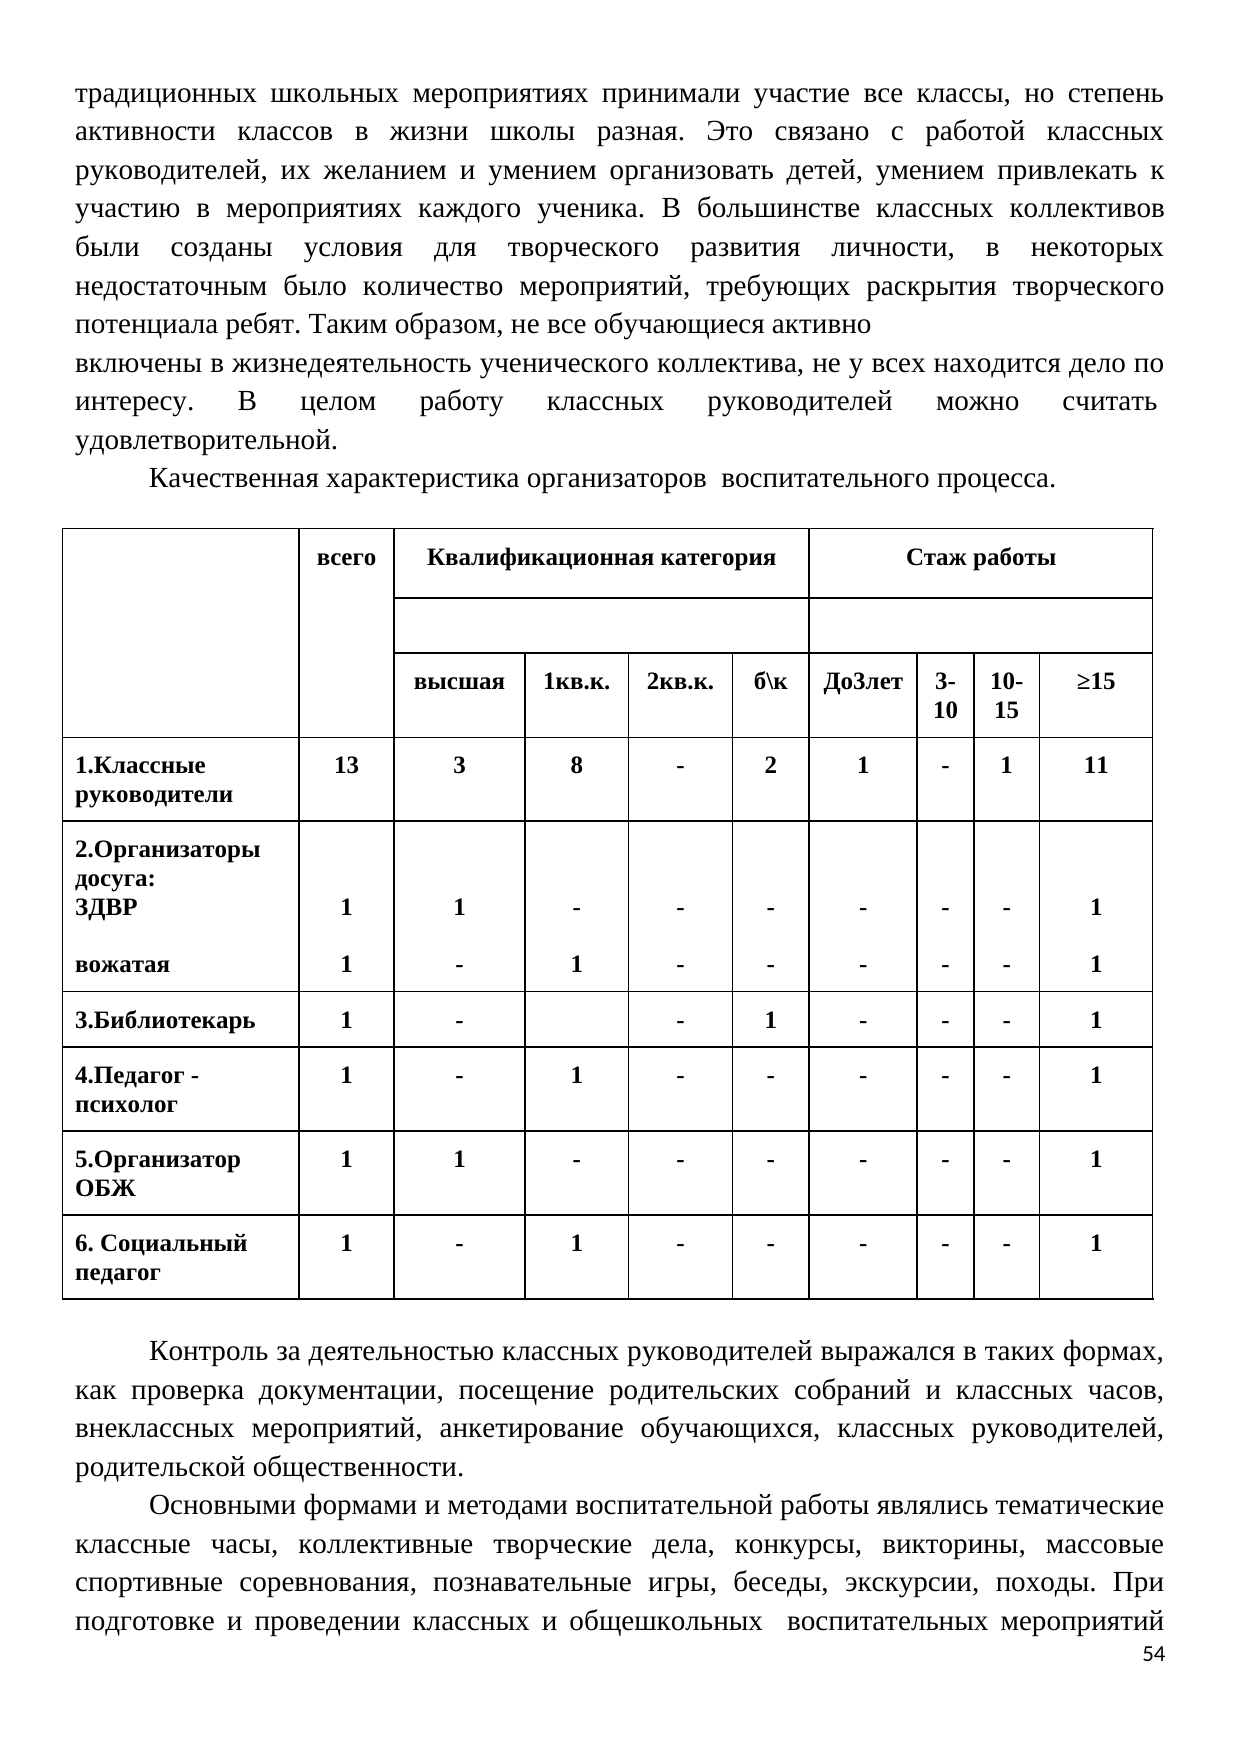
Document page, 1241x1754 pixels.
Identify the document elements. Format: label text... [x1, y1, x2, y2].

table_cell 1 [300, 1132, 393, 1214]
table_cell 4.Педагог -психолог [63, 1048, 298, 1130]
table_cell - [975, 1048, 1039, 1130]
table_cell 1 [1040, 1216, 1152, 1298]
table_cell - [733, 1132, 808, 1214]
table_cell - [918, 1216, 973, 1298]
table_cell - [395, 1048, 524, 1130]
table_cell 10-15 [975, 654, 1039, 736]
table_cell 2кв.к. [629, 654, 732, 736]
text Контроль за деятельностью классных руководителей выражался в таких формах, как проверка документации, посещение родительских собраний и классных часов, внеклассных мероприятий, анкетирование обучающихся, классных руководителей, родительской общественности. [75, 1333, 1165, 1482]
table_cell 1 [526, 1216, 628, 1298]
table_cell 3 [395, 738, 524, 820]
table_cell 1 [1040, 992, 1152, 1046]
table_cell - [810, 992, 916, 1046]
table_cell высшая [395, 654, 524, 736]
table_cell 2.Организаторы досуга: ЗДВР вожатая [63, 822, 298, 991]
table_cell 8 [526, 738, 628, 820]
table_cell - [629, 1048, 732, 1130]
table_cell 1 [526, 1048, 628, 1130]
table_cell - [629, 1132, 732, 1214]
table_cell - [810, 1132, 916, 1214]
table_cell - 1 [526, 822, 628, 991]
table_cell 1 - [395, 822, 524, 991]
table_cell - [629, 1216, 732, 1298]
table_cell 1 [975, 738, 1039, 820]
table_cell 1 [1040, 1048, 1152, 1130]
table_cell - - [629, 822, 732, 991]
table_cell - [810, 1048, 916, 1130]
table_header [63, 529, 298, 736]
table_cell 1 [1040, 1132, 1152, 1214]
table_header Стаж работы [810, 529, 1152, 597]
table_cell [395, 599, 808, 652]
table_cell [810, 599, 1152, 652]
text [75, 75, 1165, 340]
table_cell - - [975, 822, 1039, 991]
table_cell 13 [300, 738, 393, 820]
table_cell 1 [395, 1132, 524, 1214]
table_cell [526, 992, 628, 1046]
table_cell 5.Организатор ОБЖ [63, 1132, 298, 1214]
table_header Квалификационная категория [395, 529, 808, 597]
table_cell 1 [300, 1048, 393, 1130]
table_cell 1.Классные руководители [63, 738, 298, 820]
table_cell 1 [300, 992, 393, 1046]
table_cell - [733, 1216, 808, 1298]
table_cell - - [810, 822, 916, 991]
table_cell - [918, 738, 973, 820]
table_cell 1 1 [300, 822, 393, 991]
table_cell - [975, 1216, 1039, 1298]
table_cell 1 1 [1040, 822, 1152, 991]
table_cell - - [733, 822, 808, 991]
table_cell б\к [733, 654, 808, 736]
table_cell - [629, 738, 732, 820]
table_cell 6. Социальный педагог [63, 1216, 298, 1298]
table_cell 1 [300, 1216, 393, 1298]
table_cell 3.Библиотекарь [63, 992, 298, 1046]
table_cell - [395, 1216, 524, 1298]
table_cell - [975, 1132, 1039, 1214]
table_cell - [810, 1216, 916, 1298]
table_header всего [300, 529, 393, 736]
table_cell - [918, 1132, 973, 1214]
table_cell 1 [733, 992, 808, 1046]
text Качественная характеристика организаторов воспитательного процесса. [75, 460, 1165, 494]
table_cell 2 [733, 738, 808, 820]
table_cell - [975, 992, 1039, 1046]
table_cell - [629, 992, 732, 1046]
table_cell До3лет [810, 654, 916, 736]
table_cell 1кв.к. [526, 654, 628, 736]
table_cell 1 [810, 738, 916, 820]
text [75, 1487, 1165, 1637]
table_cell - [918, 1048, 973, 1130]
table_cell - - [918, 822, 973, 991]
table_cell 3-10 [918, 654, 973, 736]
table_cell 11 [1040, 738, 1152, 820]
text включены в жизнедеятельность ученического коллектива, не у всех находится дело по интересу. В целом работу классных руководителей можно считать удовлетворительной. [75, 345, 1165, 455]
table_cell - [395, 992, 524, 1046]
table_cell - [526, 1132, 628, 1214]
table_cell - [918, 992, 973, 1046]
table_cell - [733, 1048, 808, 1130]
table_cell ≥15 [1040, 654, 1152, 736]
